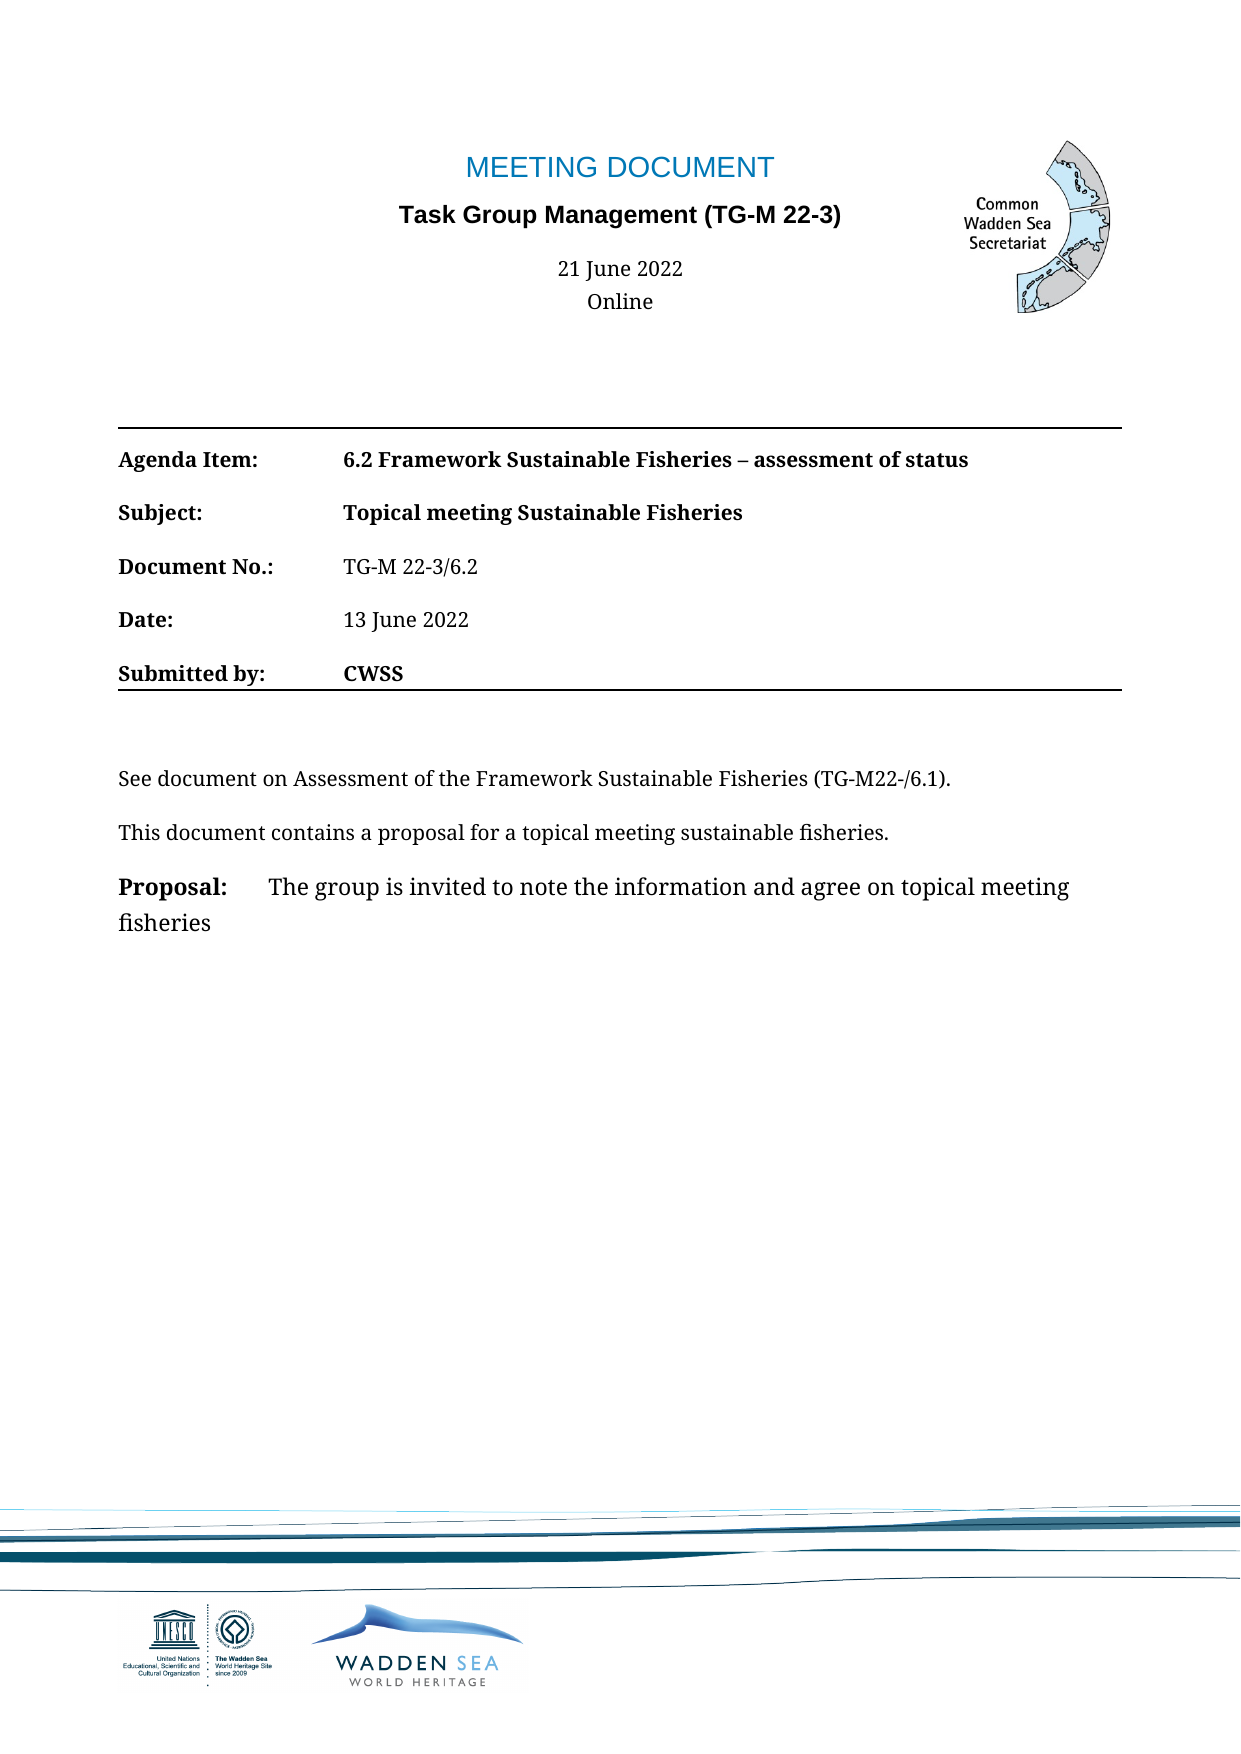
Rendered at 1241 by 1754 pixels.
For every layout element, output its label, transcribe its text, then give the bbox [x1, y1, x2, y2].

text Online [118, 287, 1122, 315]
text Document No.: TG-M 22-3/6.2 [118, 552, 1122, 580]
text This document contains a proposal for a topical meeting sustainable fisheries. [118, 818, 1122, 846]
text 21 June 2022 [118, 254, 1122, 283]
text Date: 13 June 2022 [118, 605, 1122, 634]
text Proposal: The group is invited to note the information and agree on topical meeting fisheries [118, 871, 1122, 938]
picture [0, 1493, 1241, 1693]
picture [964, 229, 1111, 254]
text MEETING DOCUMENT [118, 150, 1122, 183]
text See document on Assessment of the Framework Sustainable Fisheries (TG-M22-/6.1). [118, 764, 1122, 793]
picture [964, 183, 1111, 200]
text Task Group Management (TG-M 22-3) [118, 200, 1122, 229]
picture [964, 283, 1111, 287]
text Submitted by: CWSS [118, 659, 1122, 689]
picture [964, 140, 1111, 150]
text Subject: Topical meeting Sustainable Fisheries [118, 498, 1122, 527]
text Agenda Item: 6.2 Framework Sustainable Fisheries – assessment of status [118, 445, 1122, 473]
